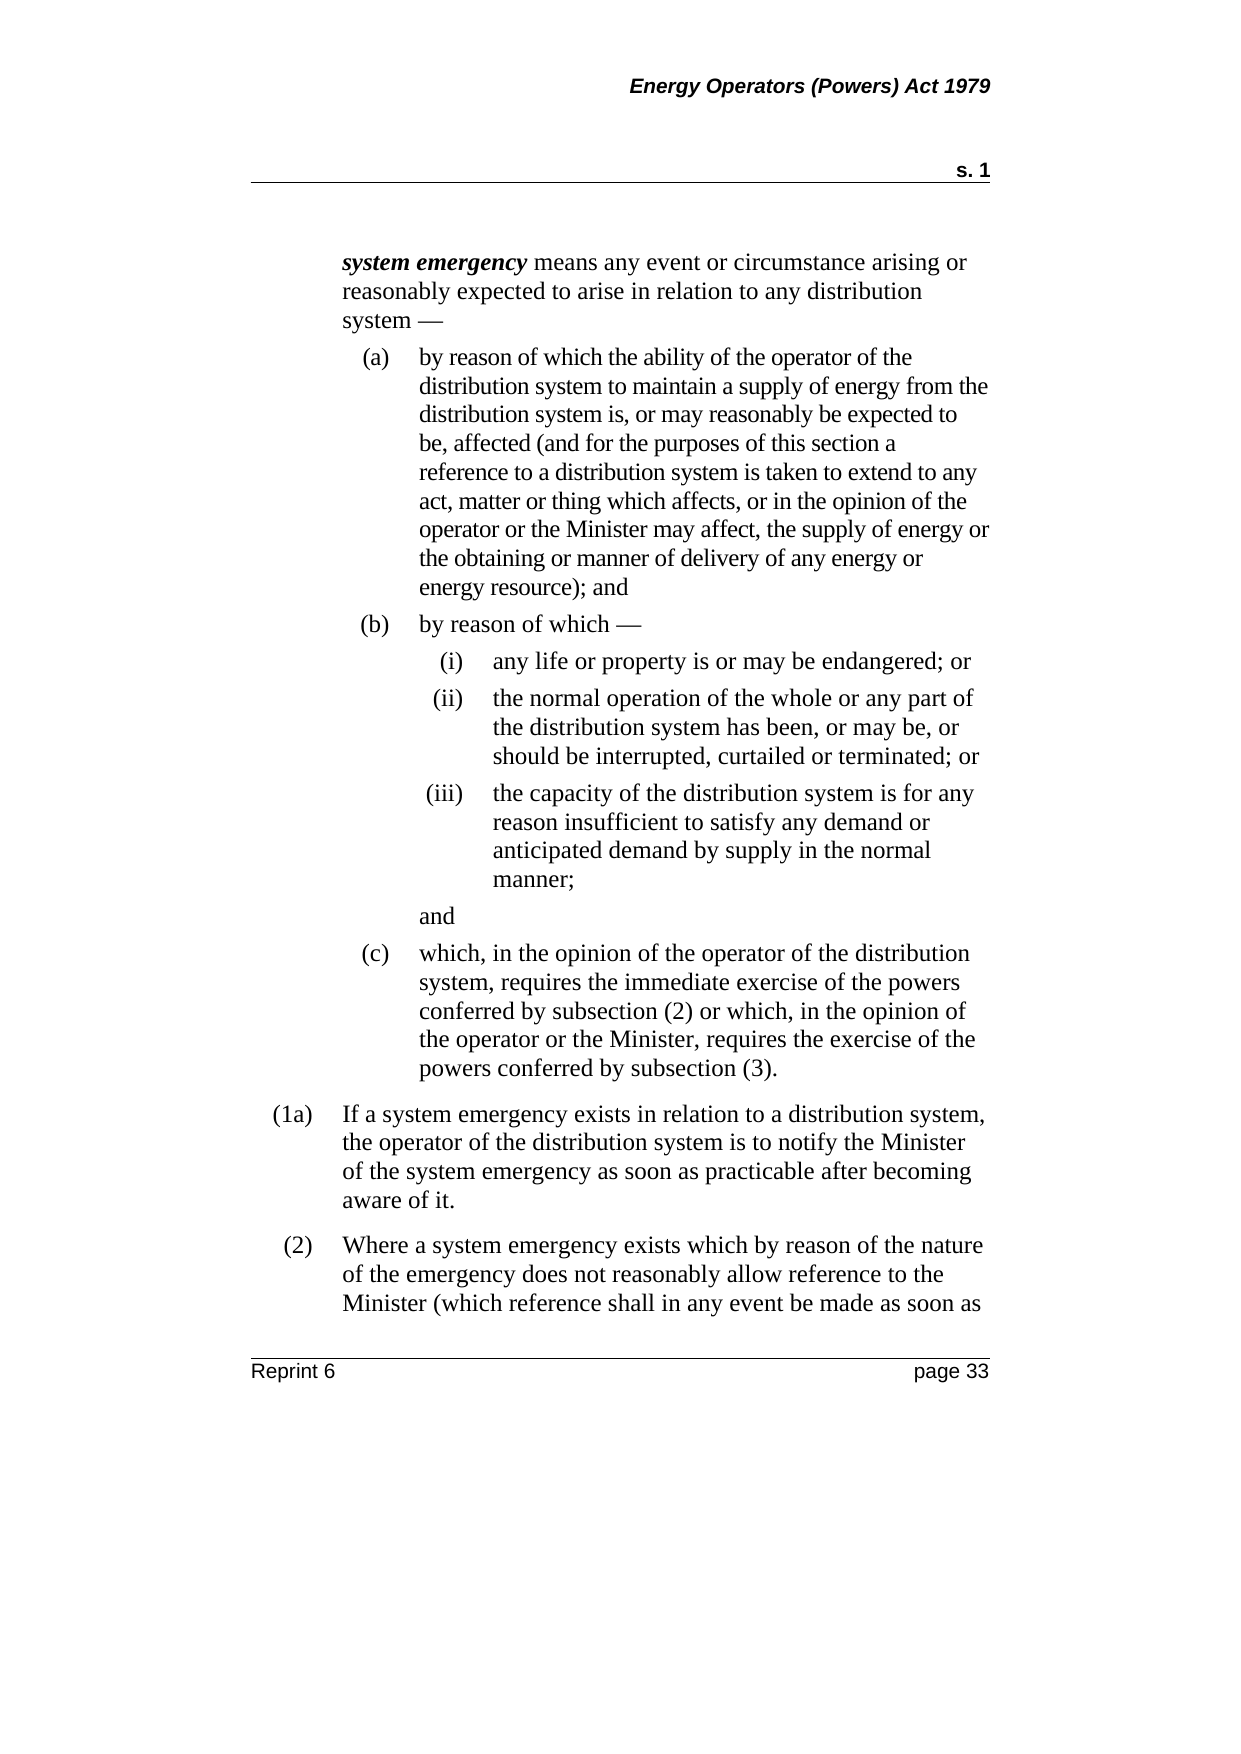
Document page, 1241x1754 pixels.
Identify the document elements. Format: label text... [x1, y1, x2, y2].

text (iii) the capacity of the distribution system is for any reason insufficient to satisfy any demand or anticipated demand by supply in the normal manner; [251, 778, 990, 893]
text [251, 1230, 990, 1317]
text and [251, 901, 990, 930]
text (1a) If a system emergency exists in relation to a distribution system, the operator of the distribution system is to notify the Minister of the system emergency as soon as practicable after becoming aware of it. [251, 1099, 990, 1214]
text (a) by reason of which the ability of the operator of the distribution system to maintain a supply of energy from the distribution system is, or may reasonably be expected to be, affected (and for the purposes of this section a reference to a distribution system is taken to extend to any act, matter or thing which affects, or in the opinion of the operator or the Minister may affect, the supply of energy or the obtaining or manner of delivery of any energy or energy resource); and [251, 342, 990, 601]
text system emergency means any event or circumstance arising or reasonably expected to arise in relation to any distribution system — [251, 247, 990, 334]
text (b) by reason of which — [251, 609, 990, 638]
text (i) any life or property is or may be endangered; or [251, 646, 990, 675]
text (c) which, in the opinion of the operator of the distribution system, requires the immediate exercise of the powers conferred by subsection (2) or which, in the opinion of the operator or the Minister, requires the exercise of the powers conferred by subsection (3). [251, 938, 990, 1082]
text (ii) the normal operation of the whole or any part of the distribution system has been, or may be, or should be interrupted, curtailed or terminated; or [251, 683, 990, 769]
